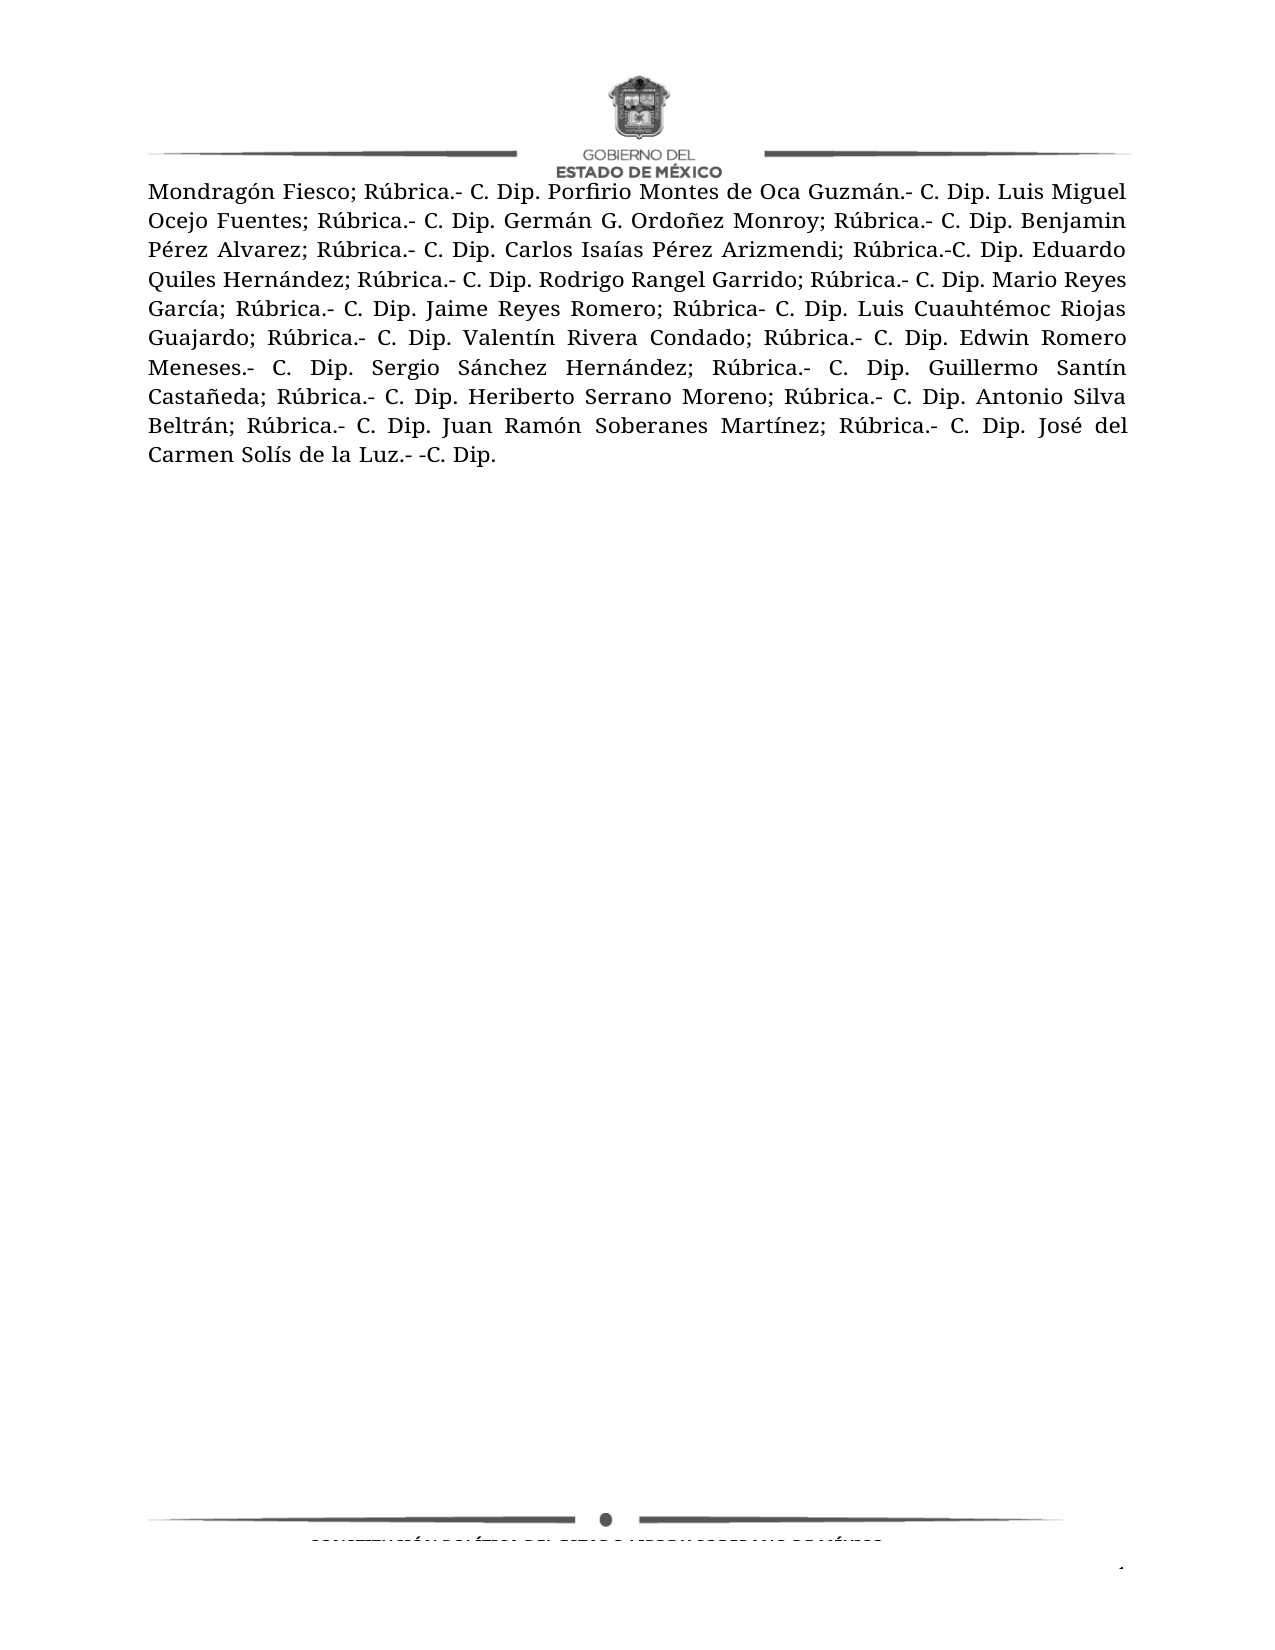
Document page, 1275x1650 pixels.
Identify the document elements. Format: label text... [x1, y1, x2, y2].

picture [147, 1513, 1065, 1527]
picture [147, 75, 1132, 178]
